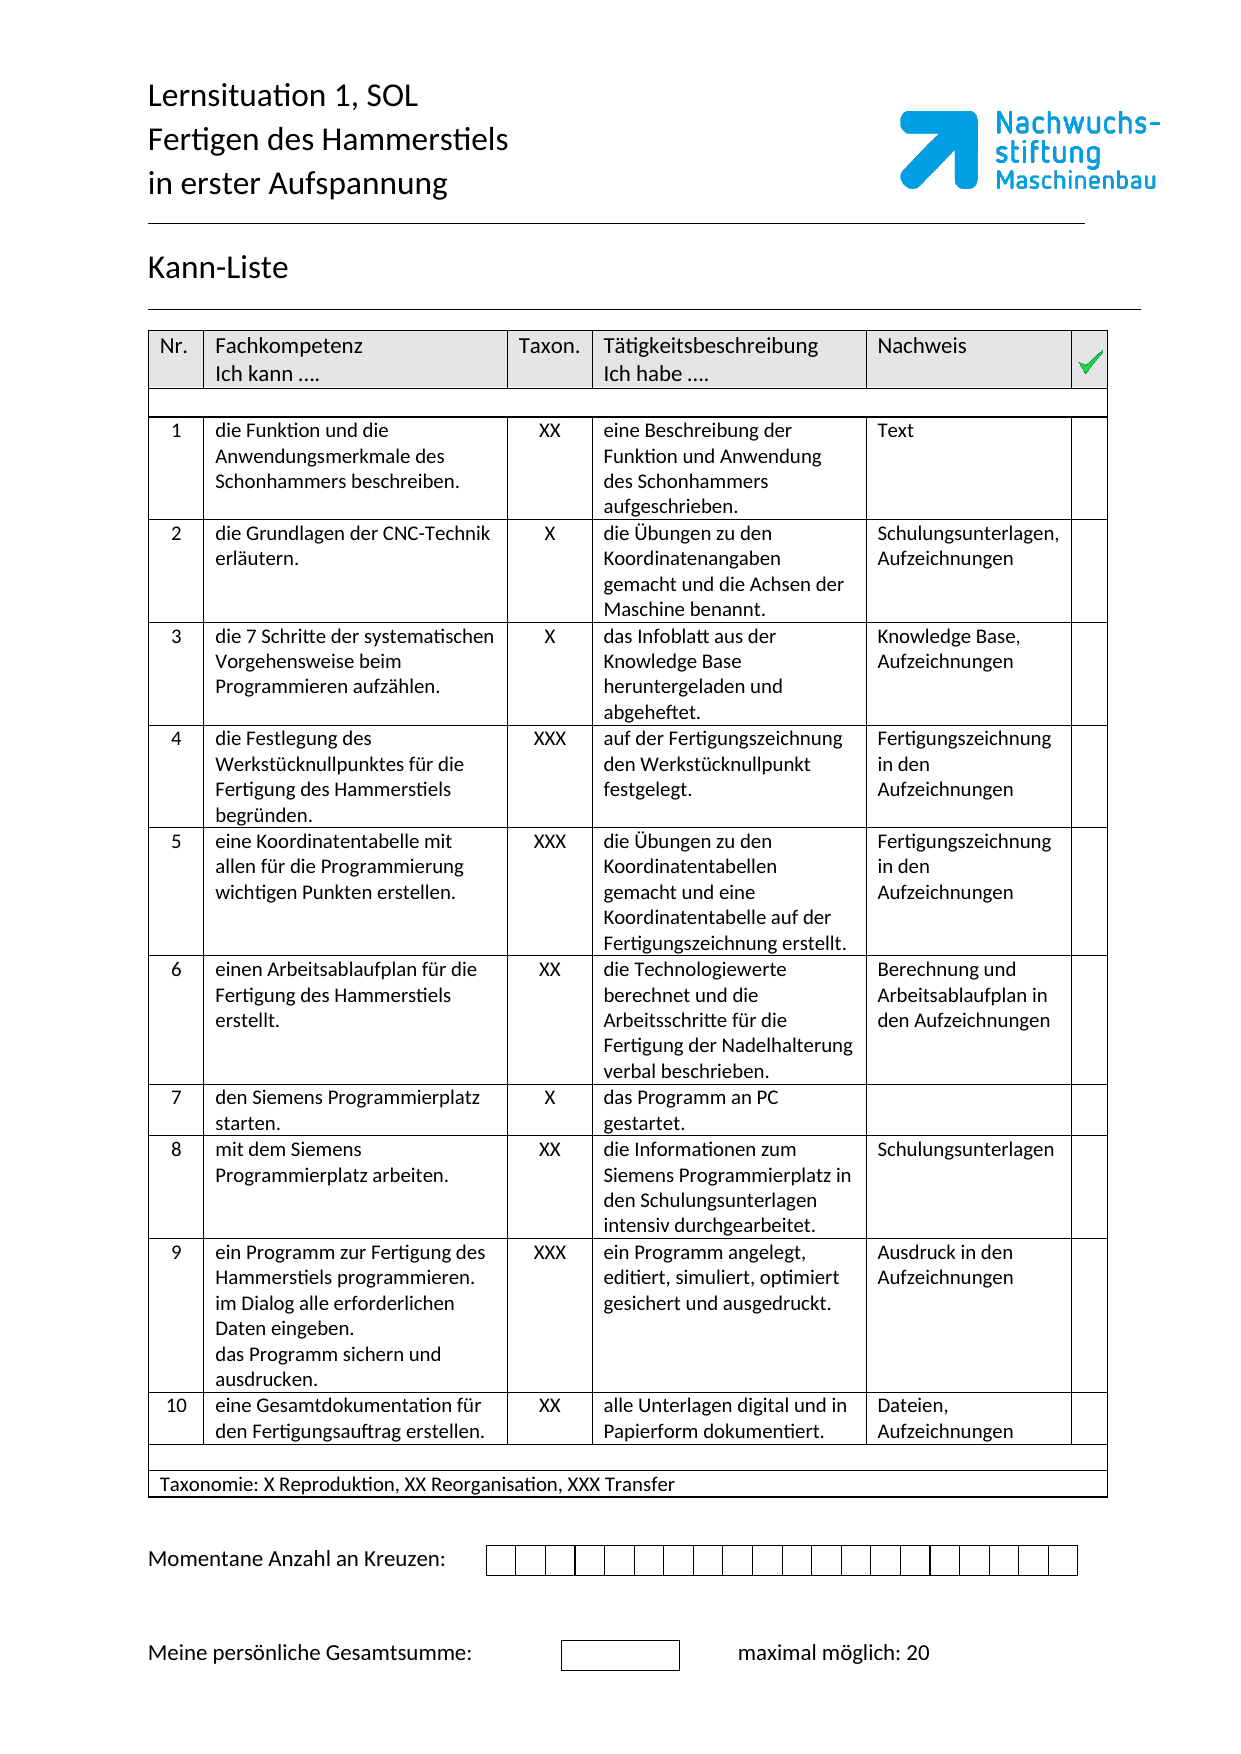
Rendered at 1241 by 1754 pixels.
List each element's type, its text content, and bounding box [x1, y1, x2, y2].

table_cell Knowledge Base, Aufzeichnungen [867, 623, 1071, 724]
table_cell XXX [508, 1239, 592, 1392]
table_cell mit dem Siemens Programmierplatz arbeiten. [204, 1136, 507, 1238]
table_header Nachweis [867, 331, 1071, 387]
table_cell [1072, 828, 1107, 955]
table_cell [867, 1085, 1071, 1135]
table_cell eine Beschreibung der Funktion und Anwendung des Schonhammers aufgeschrieben. [593, 418, 866, 519]
table_header [812, 1546, 841, 1574]
table_cell [1072, 956, 1107, 1083]
table_cell Taxonomie: X Reproduktion, XX Reorganisation, XXX Transfer [149, 1471, 1107, 1496]
table_cell die 7 Schritte der systematischen Vorgehensweise beim Programmieren aufzählen. [204, 623, 507, 724]
table_cell die Festlegung des Werkstücknullpunktes für die Fertigung des Hammerstiels begründen. [204, 726, 507, 827]
table_cell XXX [508, 726, 592, 827]
table_cell 7 [149, 1085, 203, 1135]
table_cell ein Programm zur Fertigung des Hammerstiels programmieren. im Dialog alle erforderlichen Daten eingeben. das Programm sichern und ausdrucken. [204, 1239, 507, 1392]
table_header [783, 1546, 811, 1574]
table_cell die Grundlagen der CNC-Technik erläutern. [204, 520, 507, 622]
table_header [901, 1546, 929, 1574]
table_cell 10 [149, 1393, 203, 1443]
table_cell [1072, 726, 1107, 827]
table_header [1049, 1546, 1077, 1574]
table_header [931, 1546, 959, 1574]
table_cell XXX [508, 828, 592, 955]
table_cell Dateien, Aufzeichnungen [867, 1393, 1071, 1443]
picture [1001, 180, 1010, 189]
table_cell 4 [149, 726, 203, 827]
table_cell das Infoblatt aus der Knowledge Base heruntergeladen und abgeheftet. [593, 623, 866, 724]
table_cell 6 [149, 956, 203, 1083]
table_header [842, 1546, 870, 1574]
table_cell 9 [149, 1239, 203, 1392]
table_header [516, 1546, 545, 1574]
table_cell eine Gesamtdokumentation für den Fertigungsauftrag erstellen. [204, 1393, 507, 1443]
picture [1078, 349, 1103, 374]
table_cell [1072, 520, 1107, 622]
table_header [723, 1546, 752, 1574]
table_cell [1072, 1239, 1107, 1392]
table_header [694, 1546, 722, 1574]
picture [1079, 178, 1083, 189]
picture [900, 181, 907, 189]
table_cell 1 [149, 418, 203, 519]
table_header [487, 1546, 515, 1574]
table_cell die Technologiewerte berechnet und die Arbeitsschritte für die Fertigung der Nadelhalterung verbal beschrieben. [593, 956, 866, 1083]
picture [1058, 178, 1062, 189]
table_cell den Siemens Programmierplatz starten. [204, 1085, 507, 1135]
table_cell einen Arbeitsablaufplan für die Fertigung des Hammerstiels erstellt. [204, 956, 507, 1083]
table_cell die Informationen zum Siemens Programmierplatz in den Schulungsunterlagen intensiv durchgearbeitet. [593, 1136, 866, 1238]
table_cell XX [508, 956, 592, 1083]
table_cell auf der Fertigungszeichnung den Werkstücknullpunkt festgelegt. [593, 726, 866, 827]
table_cell Ausdruck in den Aufzeichnungen [867, 1239, 1071, 1392]
table_cell [1072, 1085, 1107, 1135]
table_cell [1072, 623, 1107, 724]
table_header Nr. [149, 331, 203, 387]
table_cell XX [508, 1393, 592, 1443]
table_cell [1072, 418, 1107, 519]
table_cell die Übungen zu den Koordinatentabellen gemacht und eine Koordinatentabelle auf der Fertigungszeichnung erstellt. [593, 828, 866, 955]
table_header [576, 1546, 604, 1574]
table_cell das Programm an PC gestartet. [593, 1085, 866, 1135]
table_header [605, 1546, 634, 1574]
table_header [1072, 331, 1107, 387]
table_header [960, 1546, 989, 1574]
table_cell Schulungsunterlagen, Aufzeichnungen [867, 520, 1071, 622]
table_header [562, 1641, 679, 1669]
table_cell 5 [149, 828, 203, 955]
table_cell Fertigungszeichnung in den Aufzeichnungen [867, 726, 1071, 827]
table_header [990, 1546, 1018, 1574]
table_cell die Übungen zu den Koordinatenangaben gemacht und die Achsen der Maschine benannt. [593, 520, 866, 622]
table_cell 3 [149, 623, 203, 724]
table_cell alle Unterlagen digital und in Papierform dokumentiert. [593, 1393, 866, 1443]
table_header [1019, 1546, 1048, 1574]
text Meine persönliche Gesamtsumme: maximal möglich: 20 [148, 1638, 1092, 1666]
table_cell [149, 389, 1107, 416]
table_header Fachkompetenz Ich kann …. [204, 331, 507, 387]
table_header [753, 1546, 782, 1574]
table_header [635, 1546, 663, 1574]
table_cell ein Programm angelegt, editiert, simuliert, optimiert gesichert und ausgedruckt. [593, 1239, 866, 1392]
table_cell X [508, 520, 592, 622]
table_cell [149, 1445, 1107, 1470]
text Momentane Anzahl an Kreuzen: [148, 1544, 1092, 1572]
table_header [546, 1546, 574, 1574]
table_cell Fertigungszeichnung in den Aufzeichnungen [867, 828, 1071, 955]
table_header Taxon. [508, 331, 592, 387]
table_cell 2 [149, 520, 203, 622]
table_cell X [508, 623, 592, 724]
table_cell Schulungsunterlagen [867, 1136, 1071, 1238]
picture [900, 129, 937, 172]
table_header Tätigkeitsbeschreibung Ich habe …. [593, 331, 866, 387]
table_cell Berechnung und Arbeitsablaufplan in den Aufzeichnungen [867, 956, 1071, 1083]
picture [919, 153, 958, 189]
table_header [871, 1546, 900, 1574]
table_cell [1072, 1393, 1107, 1443]
table_cell [1072, 1136, 1107, 1238]
table_cell XX [508, 1136, 592, 1238]
table_header [664, 1546, 693, 1574]
picture [1002, 111, 1008, 121]
table_cell X [508, 1085, 592, 1135]
picture [974, 111, 1160, 189]
table_cell eine Koordinatentabelle mit allen für die Programmierung wichtigen Punkten erstellen. [204, 828, 507, 955]
table_cell XX [508, 418, 592, 519]
table_cell 8 [149, 1136, 203, 1238]
table_cell die Funktion und die Anwendungsmerkmale des Schonhammers beschreiben. [204, 418, 507, 519]
table_cell Text [867, 418, 1071, 519]
